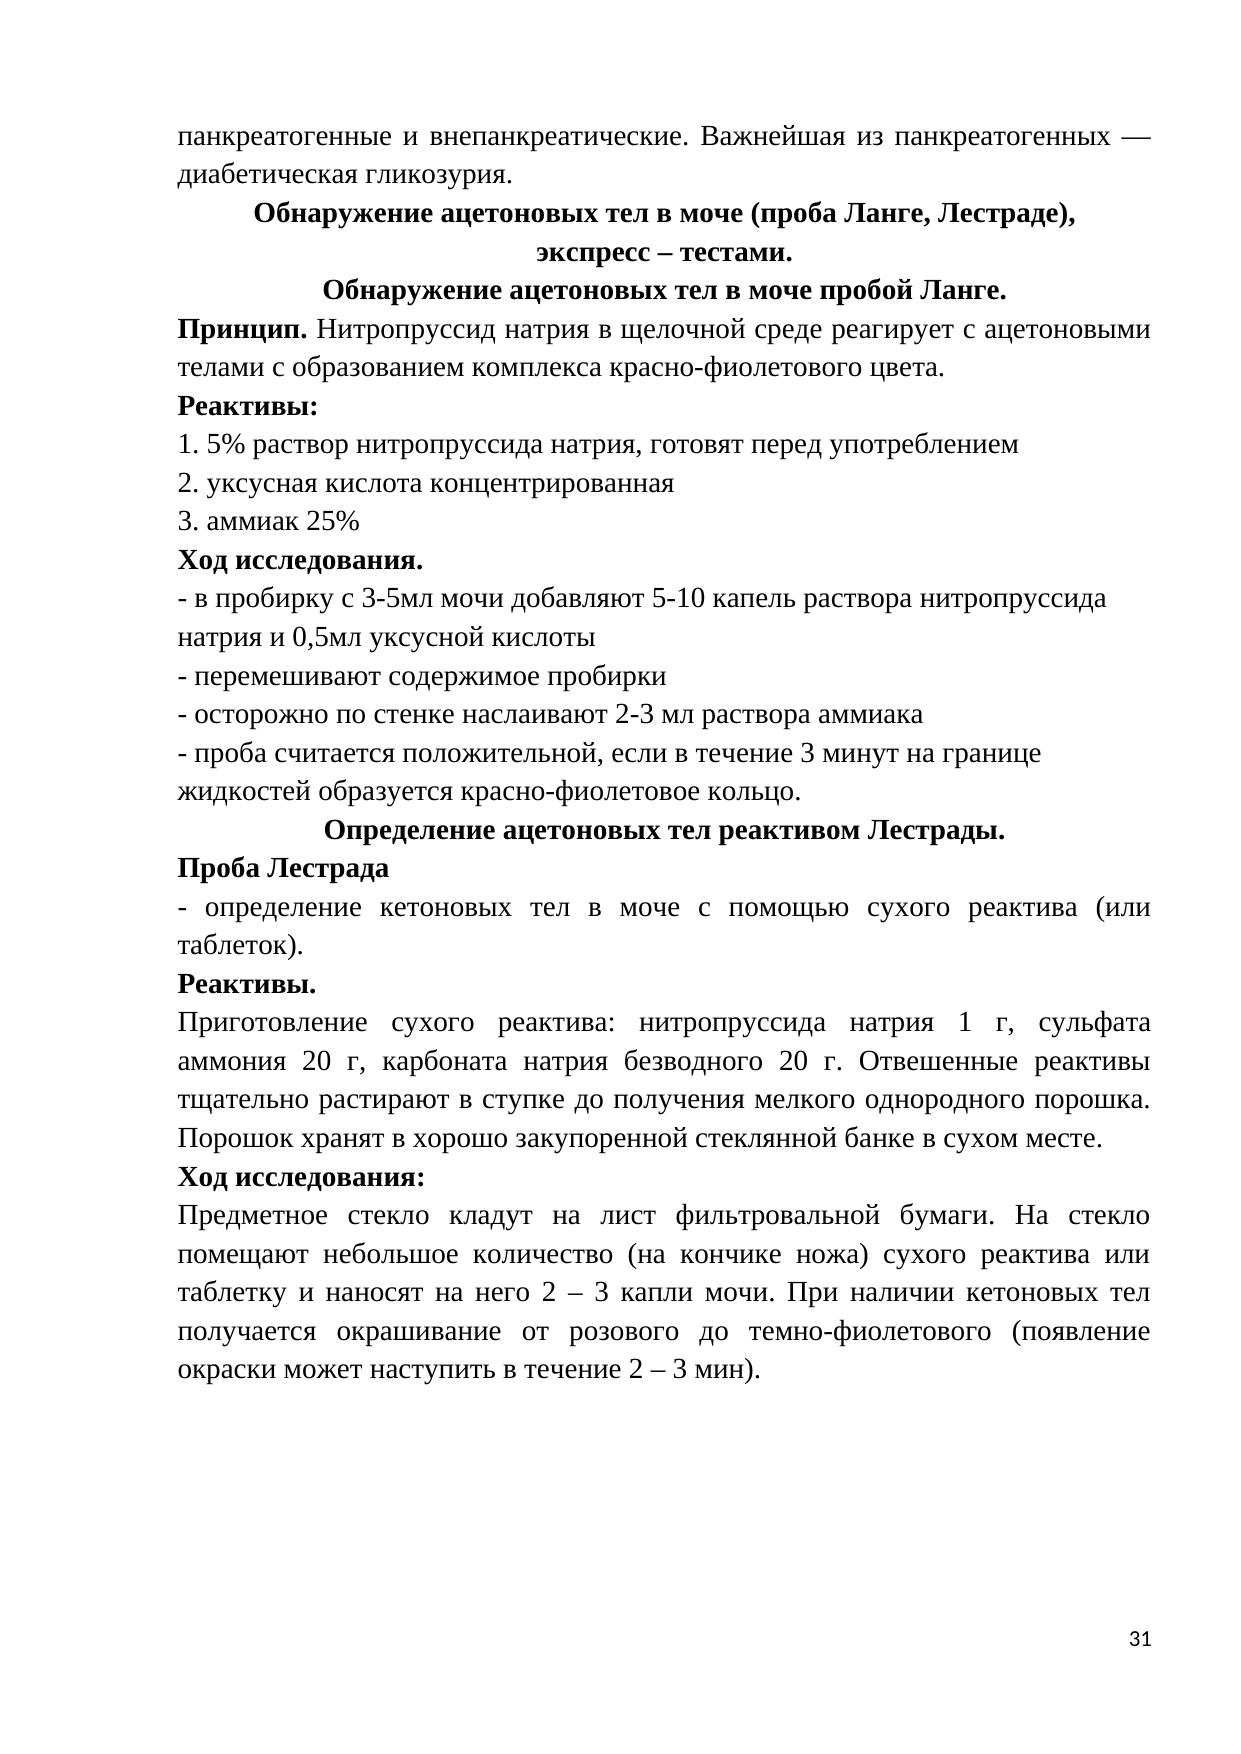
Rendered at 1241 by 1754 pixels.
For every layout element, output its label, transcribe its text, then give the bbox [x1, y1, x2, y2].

text Проба Лестрада [177, 850, 1152, 884]
text - в пробирку с 3-5мл мочи добавляют 5-10 капель раствора нитропруссида [177, 581, 1152, 614]
text Обнаружение ацетоновых тел в моче пробой Ланге. [177, 272, 1152, 306]
text Принцип. Нитропруссид натрия в щелочной среде реагирует с ацетоновыми телами с образованием комплекса красно-фиолетового цвета. [177, 311, 1152, 383]
text 3. аммиак 25% [177, 503, 1152, 537]
text - проба считается положительной, если в течение 3 минут на границе [177, 735, 1152, 768]
text Приготовление сухого реактива: нитропруссида натрия 1 г, сульфата аммония 20 г, карбоната натрия безводного 20 г. Отвешенные реактивы тщательно растирают в ступке до получения мелкого однородного порошка. Порошок хранят в хорошо закупоренной стеклянной банке в сухом месте. [177, 1004, 1152, 1154]
text Обнаружение ацетоновых тел в моче (проба Ланге, Лестраде), [177, 195, 1152, 229]
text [177, 118, 1152, 190]
text Ход исследования: [177, 1159, 1152, 1192]
text - осторожно по стенке наслаивают 2-3 мл раствора аммиака [177, 696, 1152, 730]
text Предметное стекло кладут на лист фильтровальной бумаги. На стекло помещают небольшое количество (на кончике ножа) сухого реактива или таблетку и наносят на него 2 – 3 капли мочи. При наличии кетоновых тел получается окрашивание от розового до темно-фиолетового (появление окраски может наступить в течение 2 – 3 мин). [177, 1197, 1152, 1385]
text натрия и 0,5мл уксусной кислоты [177, 619, 1152, 653]
text - определение кетоновых тел в моче с помощью сухого реактива (или таблеток). [177, 889, 1152, 961]
text Определение ацетоновых тел реактивом Лестрады. [177, 812, 1152, 845]
text жидкостей образуется красно-фиолетовое кольцо. [177, 773, 1152, 807]
text Реактивы. [177, 966, 1152, 999]
text 2. уксусная кислота концентрированная [177, 465, 1152, 498]
text Реактивы: [177, 388, 1152, 421]
text 1. 5% раствор нитропруссида натрия, готовят перед употреблением [177, 426, 1152, 460]
text Ход исследования. [177, 542, 1152, 576]
text экспресс – тестами. [177, 234, 1152, 267]
text - перемешивают содержимое пробирки [177, 658, 1152, 691]
